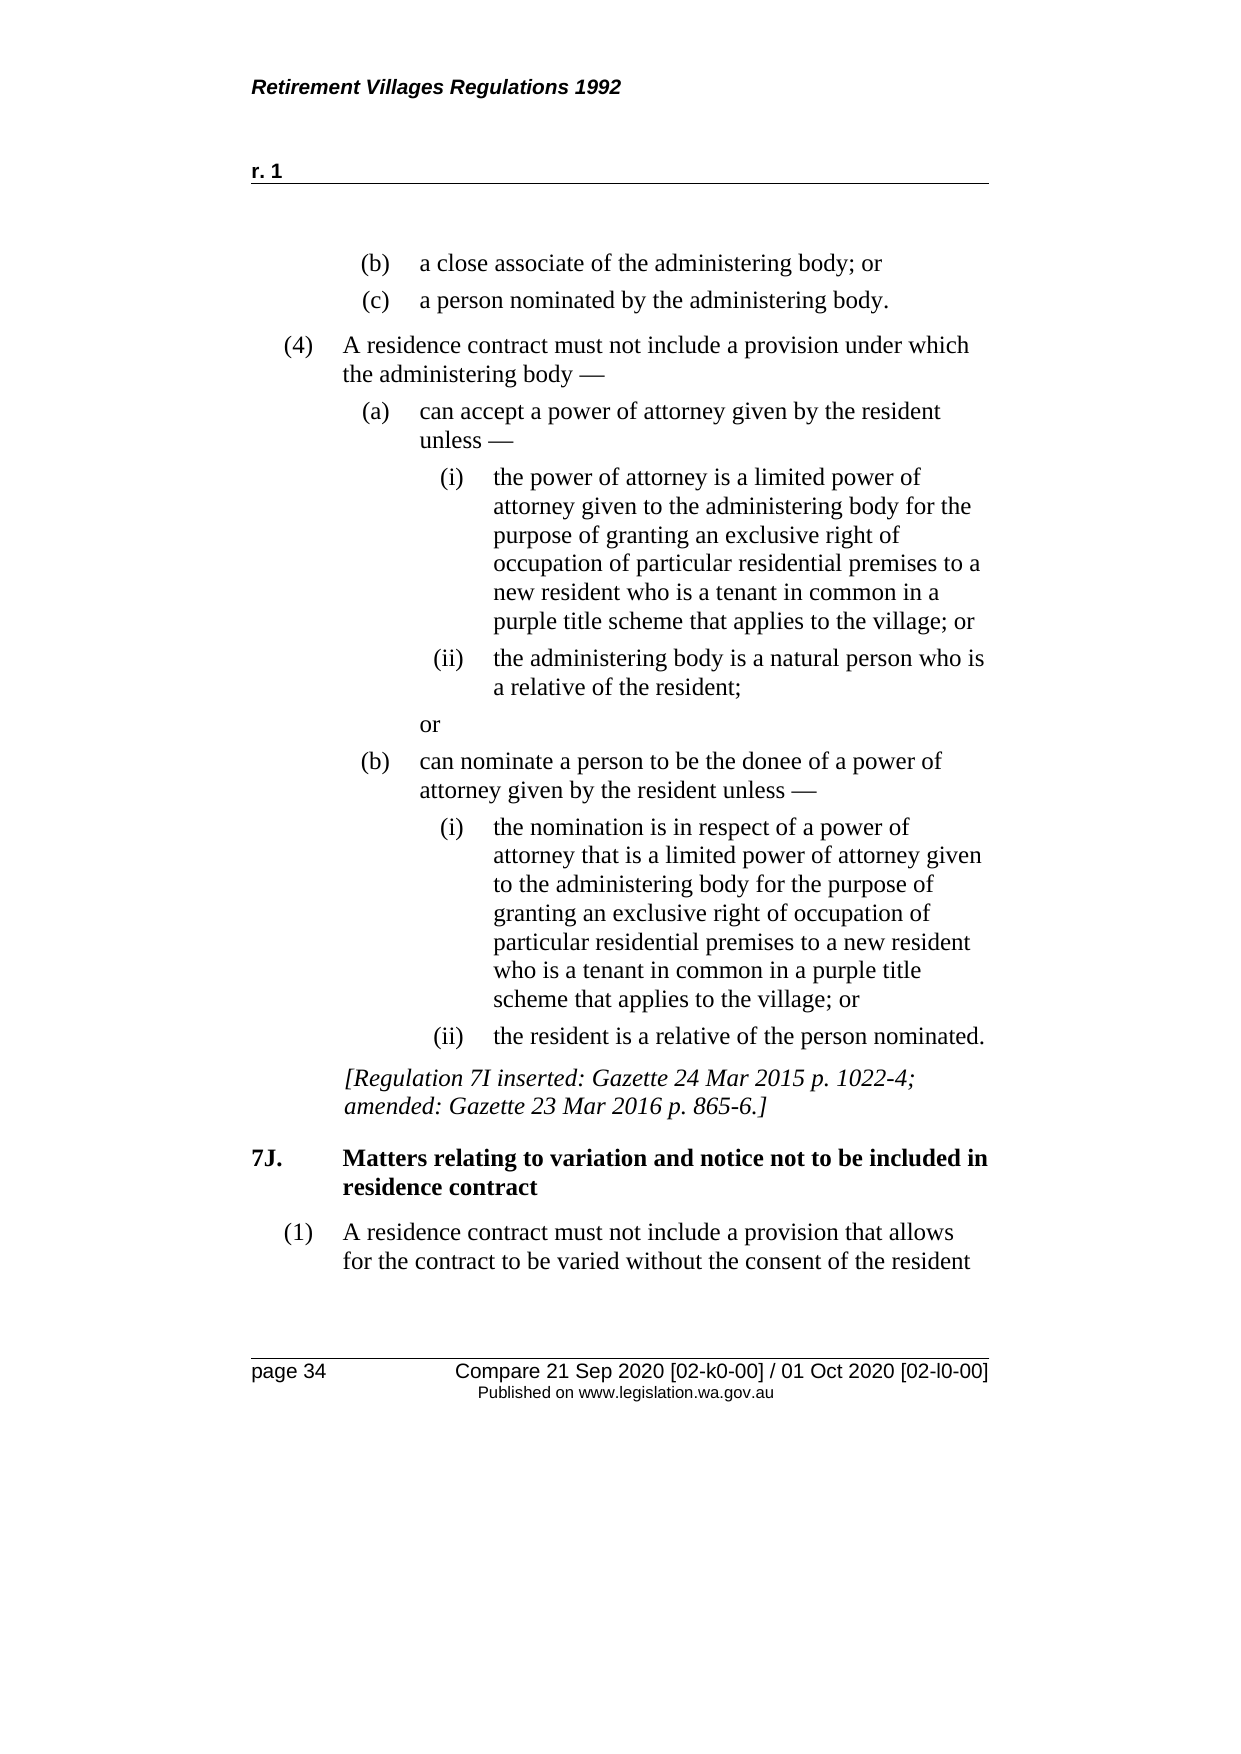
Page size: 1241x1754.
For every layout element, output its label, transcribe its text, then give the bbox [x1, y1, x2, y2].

subtitle 7J. Matters relating to variation and notice not to be included in residence contract [251, 1143, 989, 1201]
text (b) a close associate of the administering body; or [251, 248, 989, 277]
text (ii) the administering body is a natural person who is a relative of the resident; [251, 643, 989, 701]
text or [251, 709, 989, 738]
text (b) can nominate a person to be the donee of a power of attorney given by the resident unless — [251, 746, 989, 803]
text (4) A residence contract must not include a provision under which the administering body — [251, 331, 989, 388]
text [Regulation 7I inserted: Gazette 24 Mar 2015 p. 1022-4; amended: Gazette 23 Mar 2016 p. 865-6.] [251, 1063, 989, 1120]
text (i) the power of attorney is a limited power of attorney given to the administering body for the purpose of granting an exclusive right of occupation of particular residential premises to a new resident who is a tenant in common in a purple title scheme that applies to the village; or [251, 462, 989, 635]
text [251, 1217, 989, 1275]
text (a) can accept a power of attorney given by the resident unless — [251, 396, 989, 454]
text (i) the nomination is in respect of a power of attorney that is a limited power of attorney given to the administering body for the purpose of granting an exclusive right of occupation of particular residential premises to a new resident who is a tenant in common in a purple title scheme that applies to the village; or [251, 812, 989, 1013]
text (ii) the resident is a relative of the person nominated. [251, 1021, 989, 1050]
text (c) a person nominated by the administering body. [251, 285, 989, 314]
